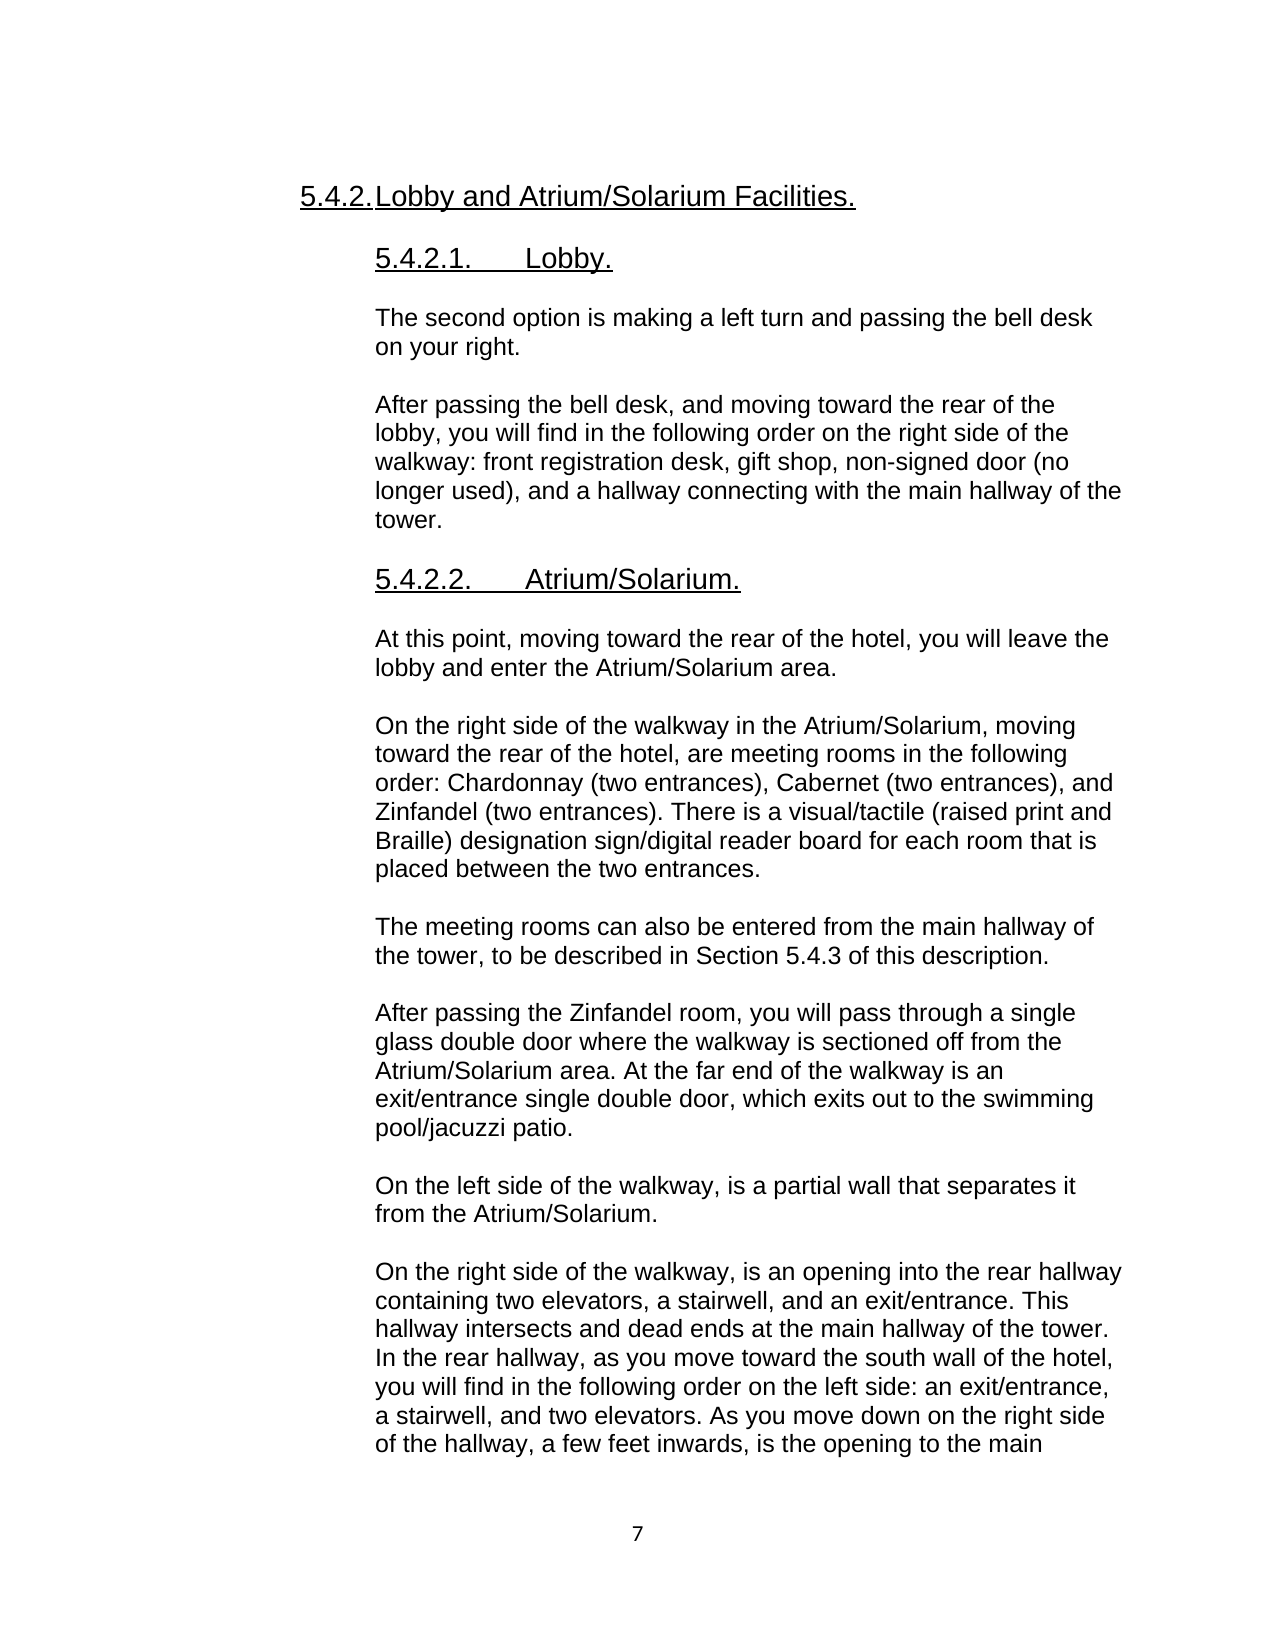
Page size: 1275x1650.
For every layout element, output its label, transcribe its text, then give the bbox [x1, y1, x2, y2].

text 5.4.2.2. Atrium/Solarium. [375, 562, 1125, 596]
text The second option is making a left turn and passing the bell desk on your right. [375, 303, 1125, 361]
text 5.4.2. Lobby and Atrium/Solarium Facilities. [300, 179, 1125, 212]
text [375, 1257, 1125, 1458]
text After passing the Zinfandel room, you will pass through a single glass double door where the walkway is sectioned off from the Atrium/Solarium area. At the far end of the walkway is an exit/entrance single double door, which exits out to the swimming pool/jacuzzi patio. [375, 998, 1125, 1142]
text After passing the bell desk, and moving toward the rear of the lobby, you will find in the following order on the right side of the walkway: front registration desk, gift shop, non-signed door (no longer used), and a hallway connecting with the main hallway of the tower. [375, 389, 1125, 533]
text On the left side of the walkway, is a partial wall that separates it from the Atrium/Solarium. [375, 1171, 1125, 1228]
text The meeting rooms can also be entered from the main hallway of the tower, to be described in Section 5.4.3 of this description. [375, 912, 1125, 969]
text At this point, moving toward the rear of the hotel, you will leave the lobby and enter the Atrium/Solarium area. [375, 624, 1125, 682]
text 5.4.2.1. Lobby. [375, 241, 1125, 274]
text On the right side of the walkway in the Atrium/Solarium, moving toward the rear of the hotel, are meeting rooms in the following order: Chardonnay (two entrances), Cabernet (two entrances), and Zinfandel (two entrances). There is a visual/tactile (raised print and Braille) designation sign/digital reader board for each room that is placed between the two entrances. [375, 711, 1125, 883]
